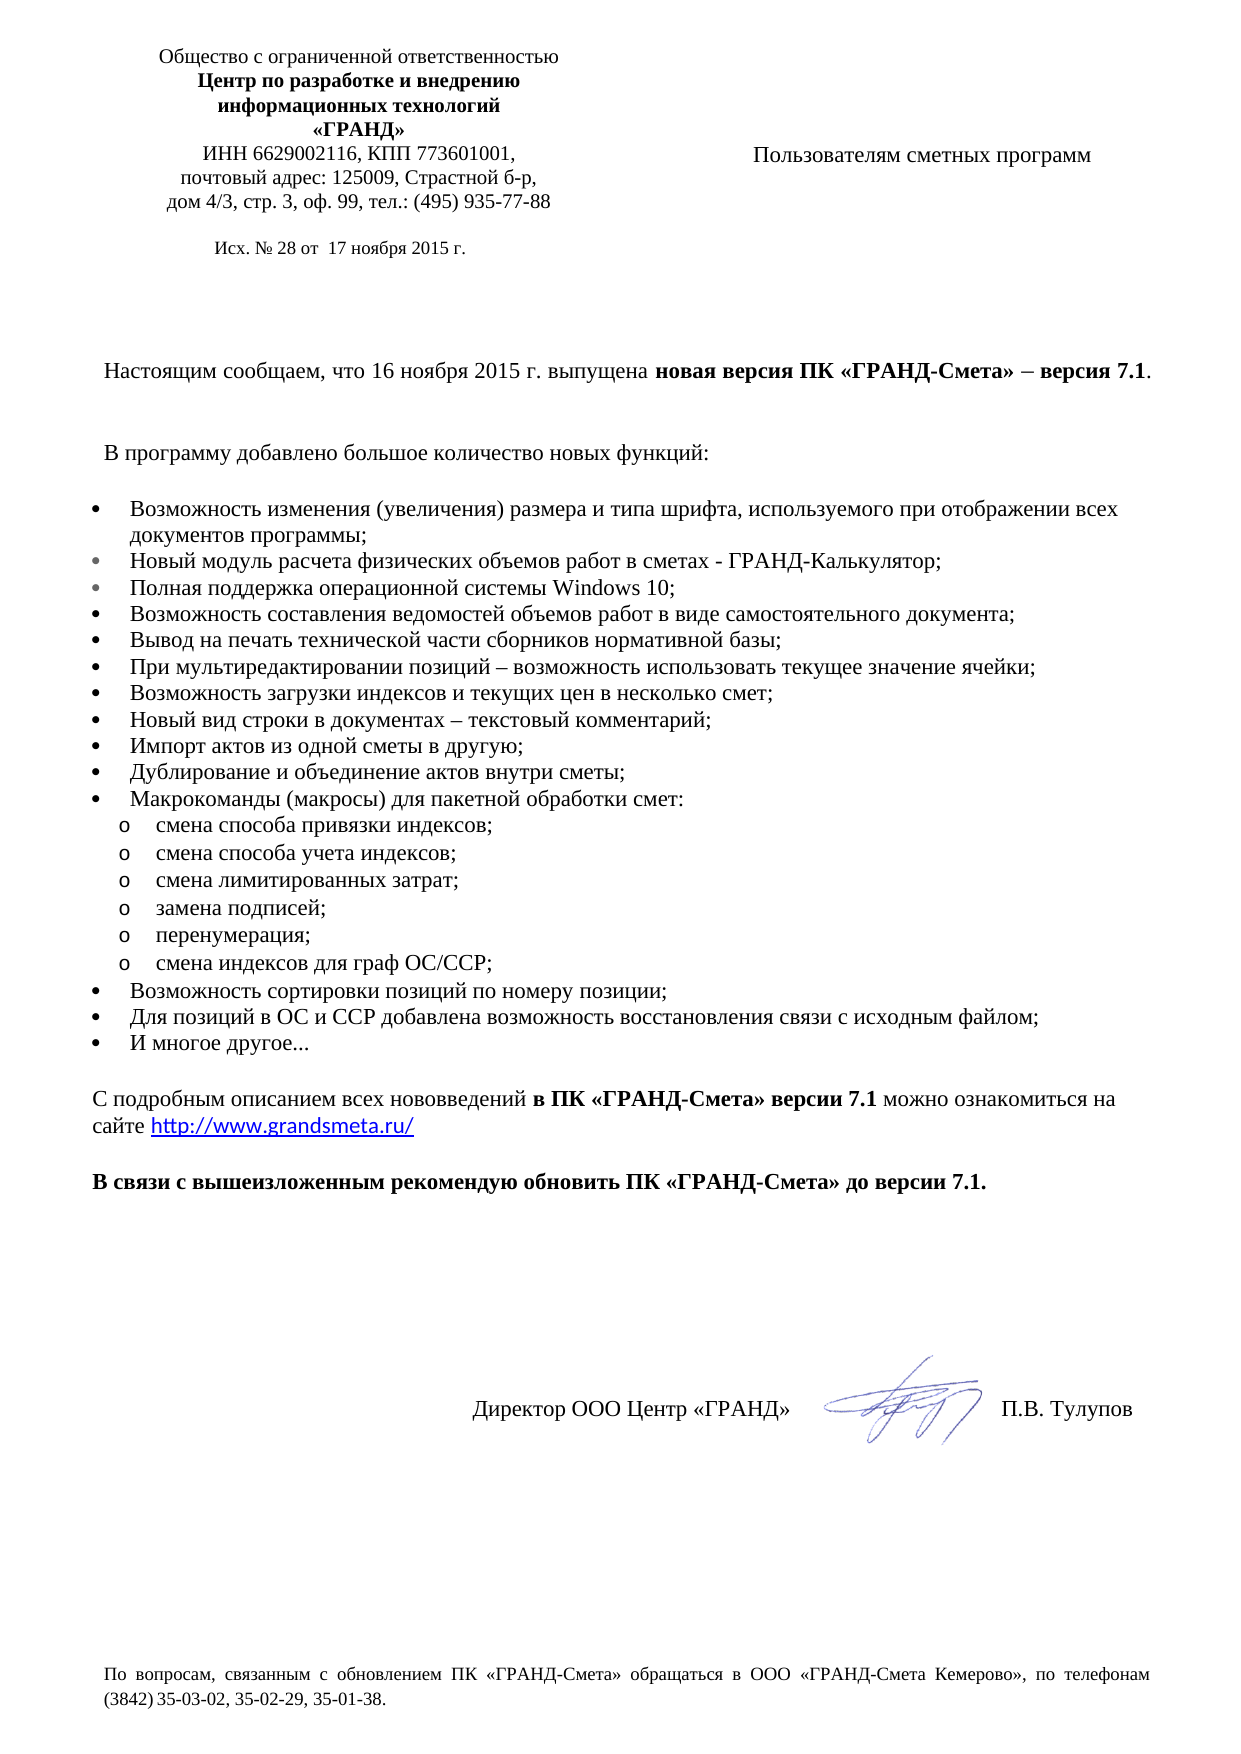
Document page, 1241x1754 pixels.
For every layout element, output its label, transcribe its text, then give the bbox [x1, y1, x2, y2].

list Вывод на печать технической части сборников нормативной базы; [92, 627, 1126, 653]
list смена лимитированных затрат; [118, 866, 1099, 894]
list При мультиредактировании позиций – возможность использовать текущее значение ячейки; [92, 653, 1126, 679]
list Импорт актов из одной сметы в другую; [92, 732, 1126, 758]
list смена индексов для граф ОС/ССР; [118, 949, 1099, 977]
text В связи с вышеизложенным рекомендую обновить ПК «ГРАНД-Смета» до версии 7.1. [92, 1168, 1126, 1195]
list Новый модуль расчета физических объемов работ в сметах - ГРАНД-Калькулятор; [92, 547, 1137, 574]
text Директор ООО Центр «ГРАНД» П.В. Тулупов [969, 1396, 1152, 1422]
text Директор ООО Центр «ГРАНД» П.В. Тулупов [398, 1396, 827, 1422]
list смена способа привязки индексов; [118, 811, 1099, 839]
text В программу добавлено большое количество новых функций: [103, 439, 1152, 466]
table_header Пользователям сметных программ [588, 44, 1137, 326]
list Макрокоманды (макросы) для пакетной обработки смет: [92, 785, 1126, 811]
picture [822, 1354, 983, 1445]
list Возможность составления ведомостей объемов работ в виде самостоятельного документа; [92, 600, 1126, 627]
text C подробным описанием всех нововведений в ПК «ГРАНД-Смета» версии 7.1 можно ознакомиться на сайте http://www.grandsmeta.ru/ [92, 1085, 1126, 1139]
list Полная поддержка операционной системы Windows 10; [92, 574, 1137, 600]
list Для позиций в ОС и ССР добавлена возможность восстановления связи с исходным файлом; [92, 1003, 1126, 1029]
list И многое другое... [92, 1029, 1126, 1056]
list Дублирование и объединение актов внутри сметы; [92, 758, 1126, 785]
text Настоящим сообщаем, что 16 ноября 2015 г. выпущена новая версия ПК «ГРАНД-Смета» – версия 7.1. [103, 355, 1152, 410]
list Возможность изменения (увеличения) размера и типа шрифта, используемого при отображении всех документов программы; [92, 495, 1137, 547]
table_header Общество с ограниченной ответственностью Центр по разработке и внедрению информационных технологий «ГРАНД» ИНН 6629002116, КПП 773601001, почтовый адрес: 125009, Страстной б-р, дом 4/3, стр. 3, оф. 99, тел.: (495) 935-77-88 Исх. № 28 от 17 ноября 2015 г. [92, 44, 588, 326]
list Возможность сортировки позиций по номеру позиции; [92, 977, 1126, 1003]
text По вопросам, связанным с обновлением ПК «ГРАНД-Смета» обращаться в ООО «ГРАНД-Смета Кемерово», по телефонам (3842) 35-03-02, 35-02-29, 35-01-38. [103, 1663, 1152, 1709]
list Новый вид строки в документах – текстовый комментарий; [92, 706, 1126, 732]
list смена способа учета индексов; [118, 839, 1099, 866]
list перенумерация; [118, 921, 1099, 949]
list замена подписей; [118, 894, 1099, 921]
list Возможность загрузки индексов и текущих цен в несколько смет; [92, 679, 1126, 706]
